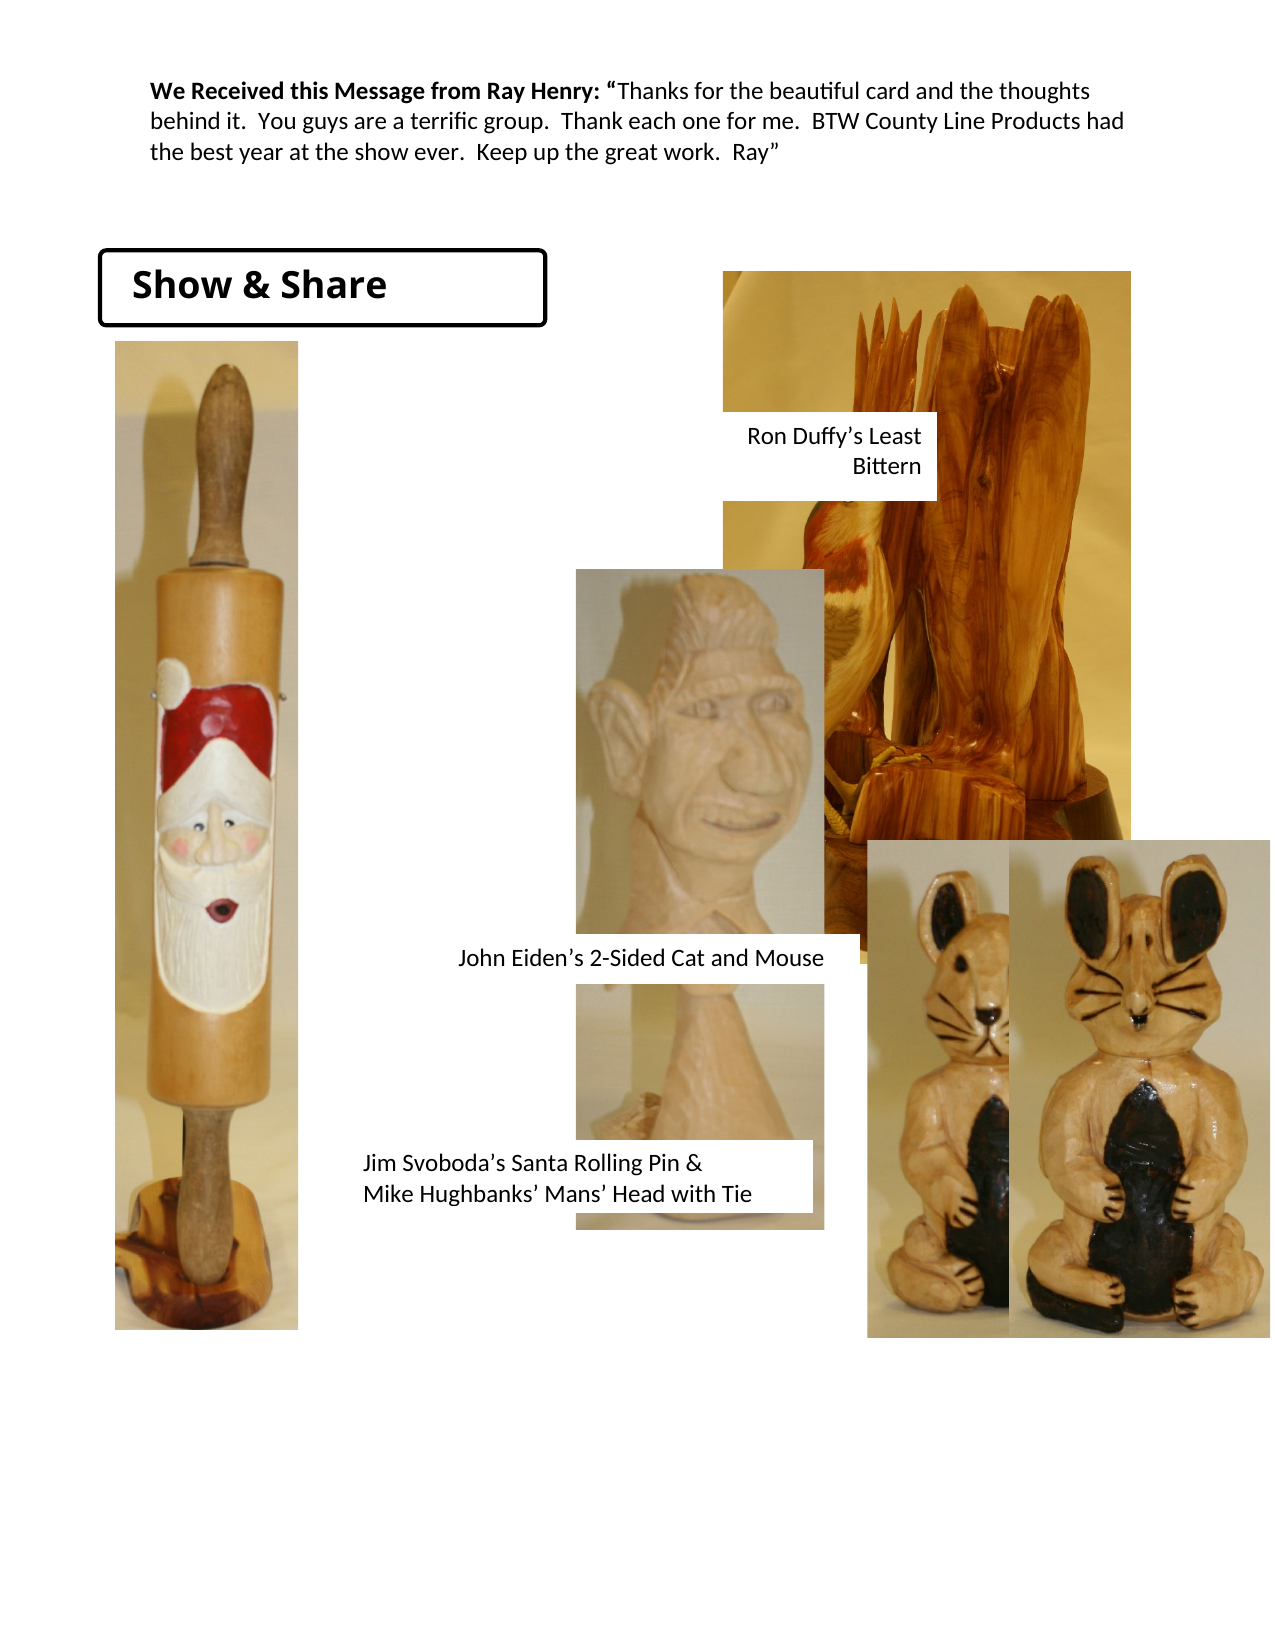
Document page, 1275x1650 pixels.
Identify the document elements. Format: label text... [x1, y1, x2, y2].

picture [574, 984, 824, 1225]
picture [574, 271, 1271, 1335]
text Show & Share [112, 258, 853, 309]
text We Received this Message from Ray Henry: “Thanks for the beautiful card and the thoughts behind it. You guys are a terrific group. Thank each one for me. BTW County Line Products had the best year at the show ever. Keep up the great work. Ray” [150, 75, 1144, 167]
picture [113, 341, 298, 1324]
